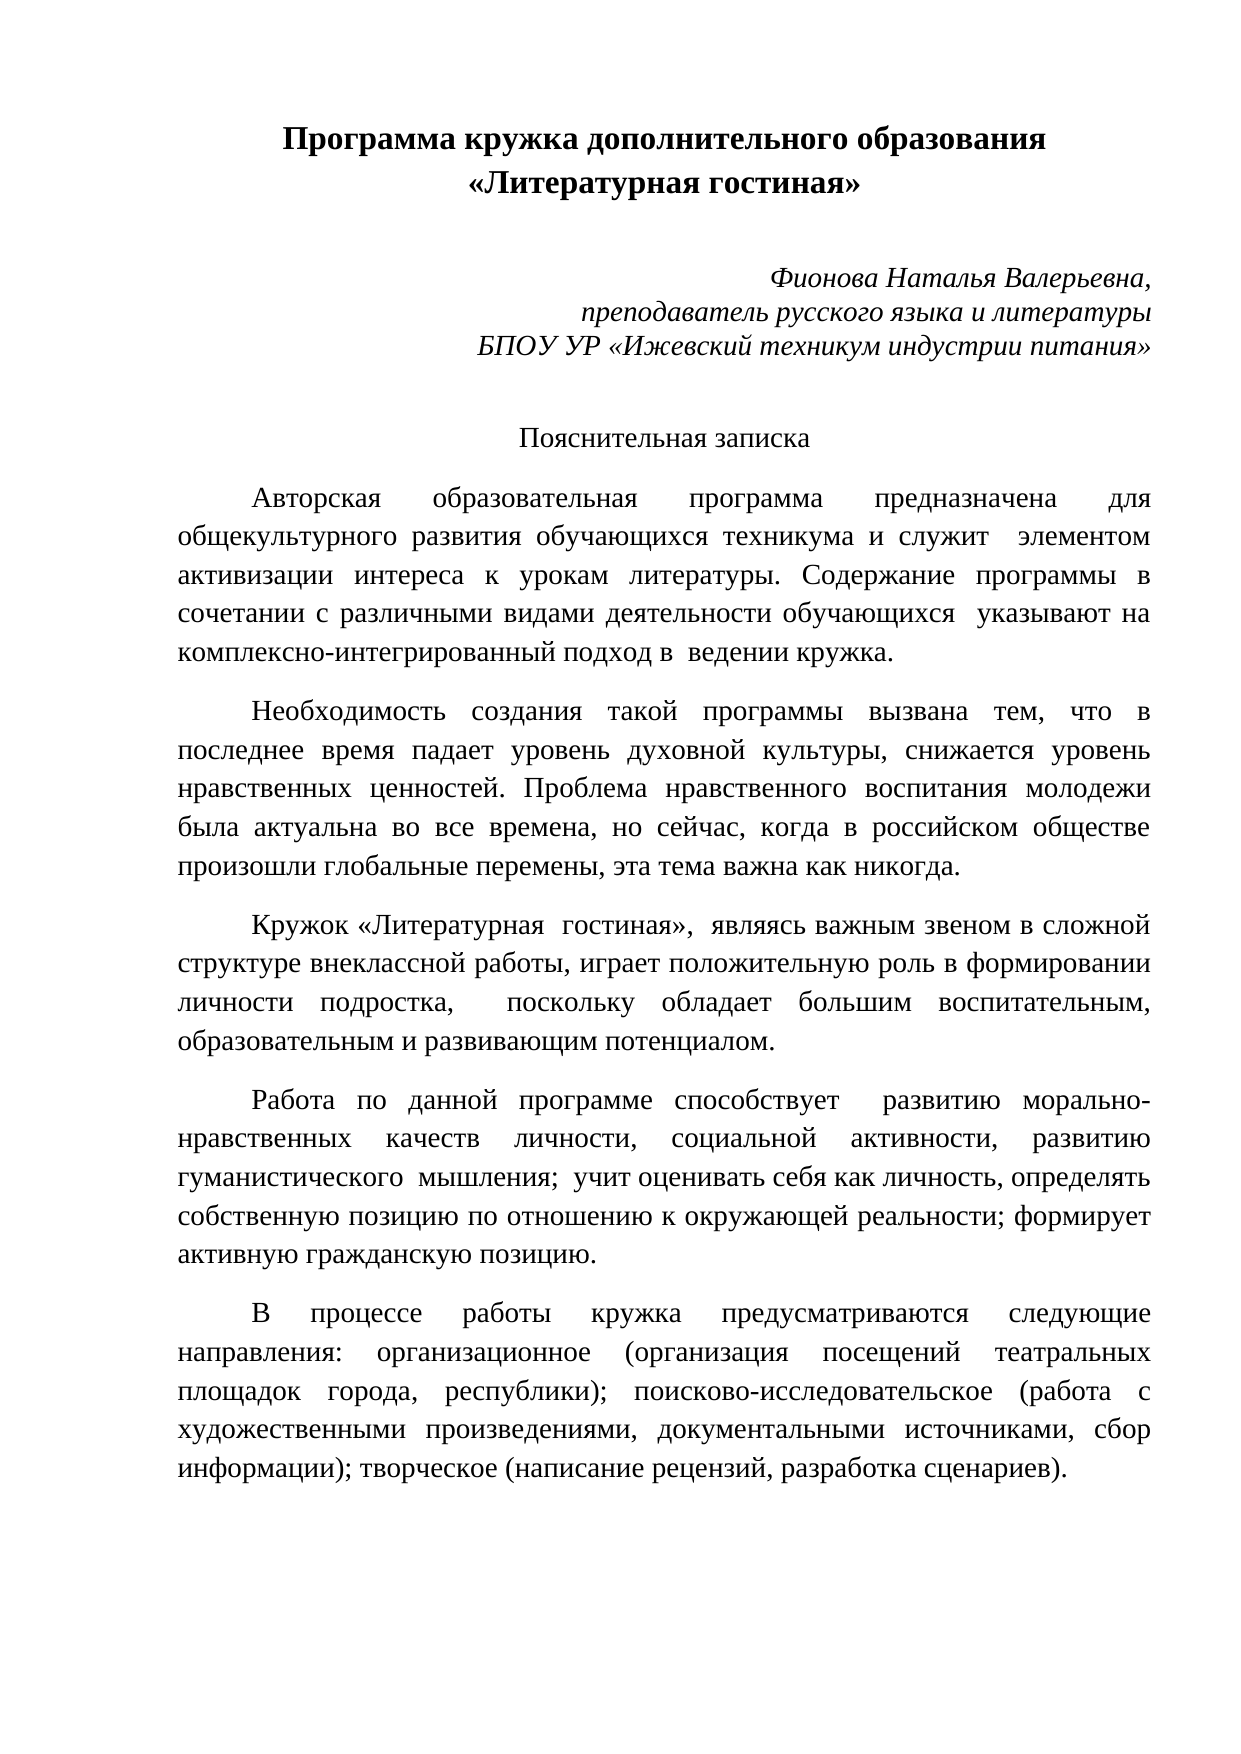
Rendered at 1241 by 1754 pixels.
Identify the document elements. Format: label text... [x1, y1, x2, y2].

text БПОУ УР «Ижевский техникум индустрии питания» [177, 328, 1152, 361]
text Авторская образовательная программа предназначена для общекультурного развития обучающихся техникума и служит элементом активизации интереса к урокам литературы. Содержание программы в сочетании с различными видами деятельности обучающихся указывают на комплексно-интегрированный подход в ведении кружка. [177, 480, 1152, 668]
text Работа по данной программе способствует развитию морально-нравственных качеств личности, социальной активности, развитию гуманистического мышления; учит оценивать себя как личность, определять собственную позицию по отношению к окружающей реальности; формирует активную гражданскую позицию. [177, 1082, 1152, 1270]
text Кружок «Литературная гостиная», являясь важным звеном в сложной структуре внеклассной работы, играет положительную роль в формировании личности подростка, поскольку обладает большим воспитательным, образовательным и развивающим потенциалом. [177, 907, 1152, 1056]
text Необходимость создания такой программы вызвана тем, что в последнее время падает уровень духовной культуры, снижается уровень нравственных ценностей. Проблема нравственного воспитания молодежи была актуальна во все времена, но сейчас, когда в российском обществе произошли глобальные перемены, эта тема важна как никогда. [177, 693, 1152, 881]
text Программа кружка дополнительного образования «Литературная гостиная» [177, 118, 1152, 201]
text В процессе работы кружка предусматриваются следующие направления: организационное (организация посещений театральных площадок города, республики); поисково-исследовательское (работа с художественными произведениями, документальными источниками, сбор информации); творческое (написание рецензий, разработка сценариев). [177, 1296, 1152, 1483]
text Фионова Наталья Валерьевна, [177, 261, 1152, 294]
text Пояснительная записка [177, 421, 1152, 454]
text преподаватель русского языка и литературы [177, 294, 1152, 328]
